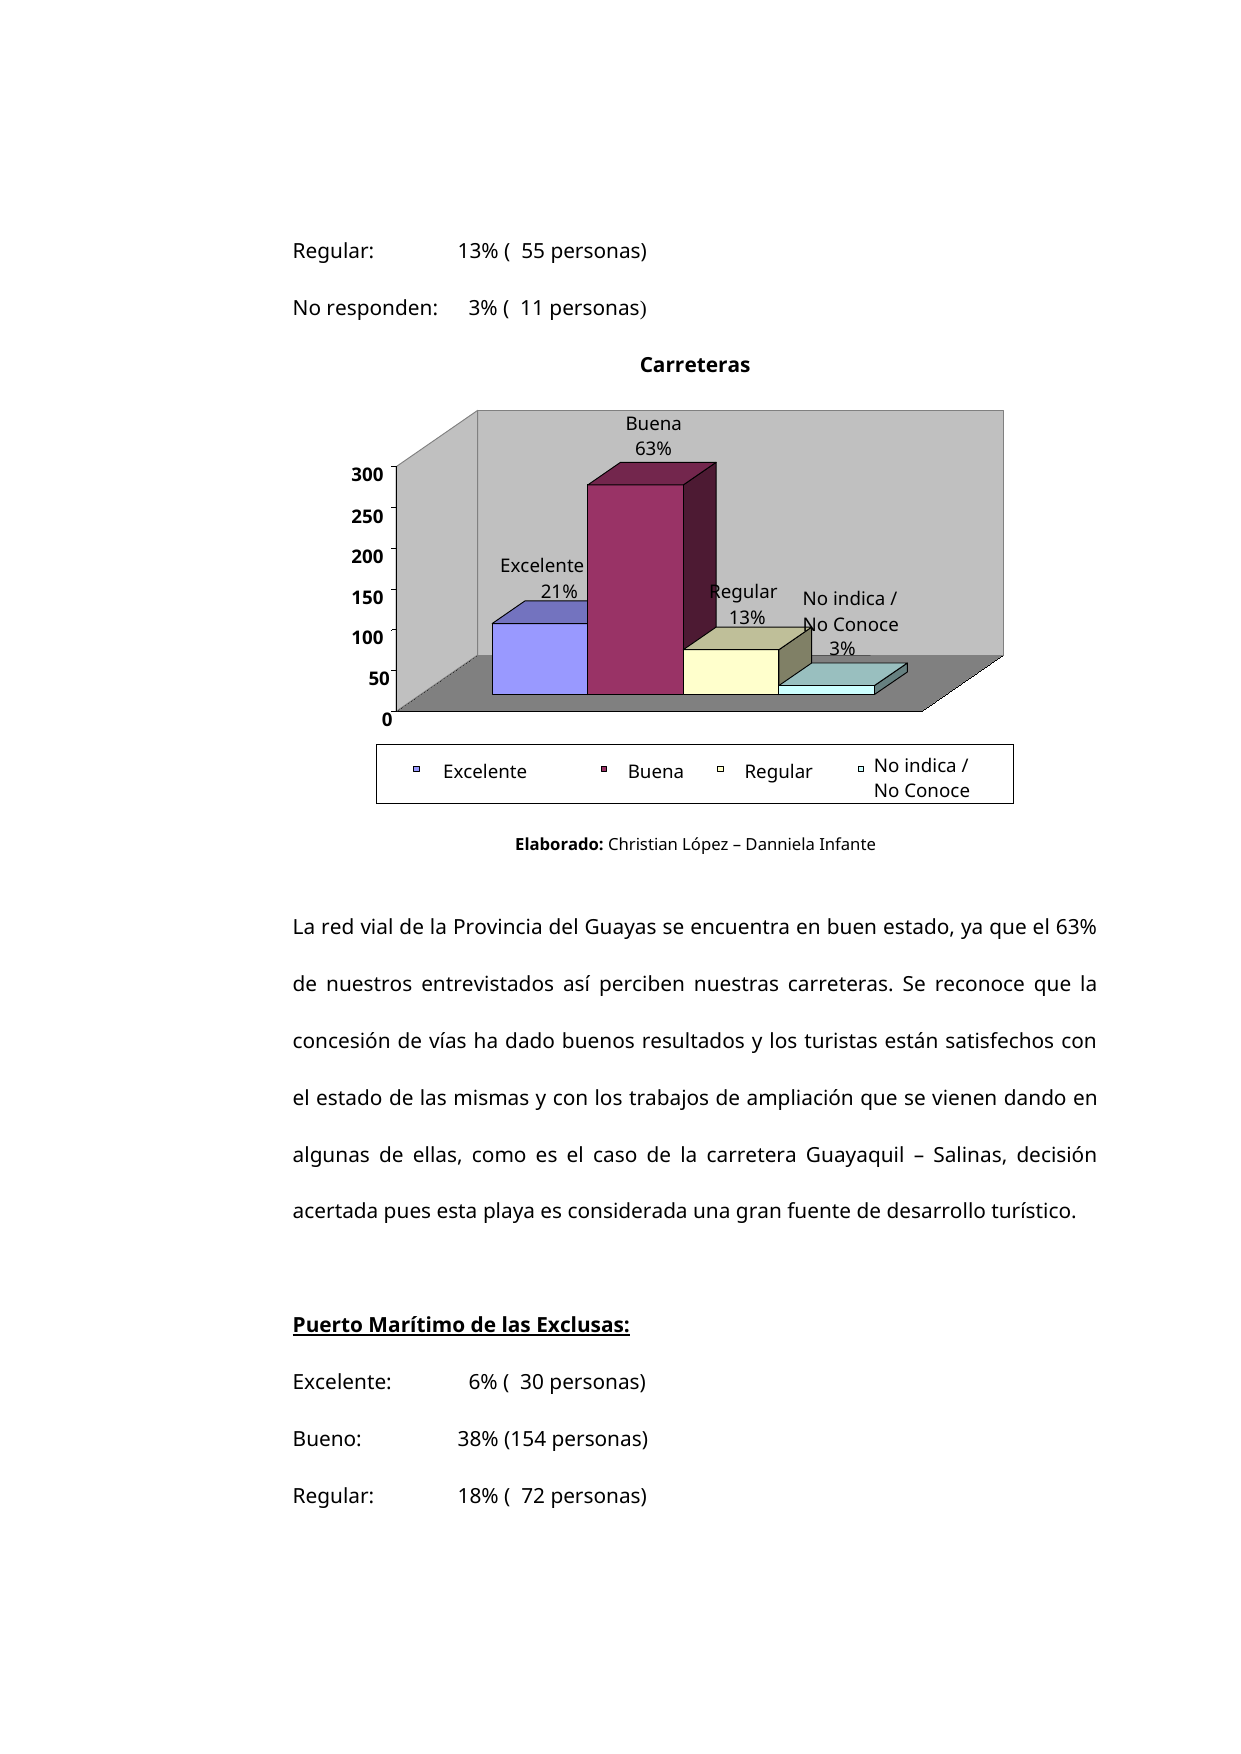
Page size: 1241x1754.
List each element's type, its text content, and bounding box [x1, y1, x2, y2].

text Regular: 13% ( 55 personas) [292, 236, 1098, 265]
text No responden: 3% ( 11 personas) [292, 293, 1098, 322]
text Puerto Marítimo de las Exclusas: [292, 1310, 1098, 1339]
text Regular: 18% ( 72 personas) [292, 1481, 1098, 1509]
text Bueno: 38% (154 personas) [292, 1424, 1098, 1453]
text Elaborado: Christian López – Danniela Infante [292, 833, 1098, 855]
text La red vial de la Provincia del Guayas se encuentra en buen estado, ya que el 63% de nuestros entrevistados así perciben nuestras carreteras. Se reconoce que la concesión de vías ha dado buenos resultados y los turistas están satisfechos con el estado de las mismas y con los trabajos de ampliación que se vienen dando en algunas de ellas, como es el caso de la carretera Guayaquil – Salinas, decisión acertada pues esta playa es considerada una gran fuente de desarrollo turístico. [292, 912, 1098, 1225]
text Excelente: 6% ( 30 personas) [292, 1367, 1098, 1396]
